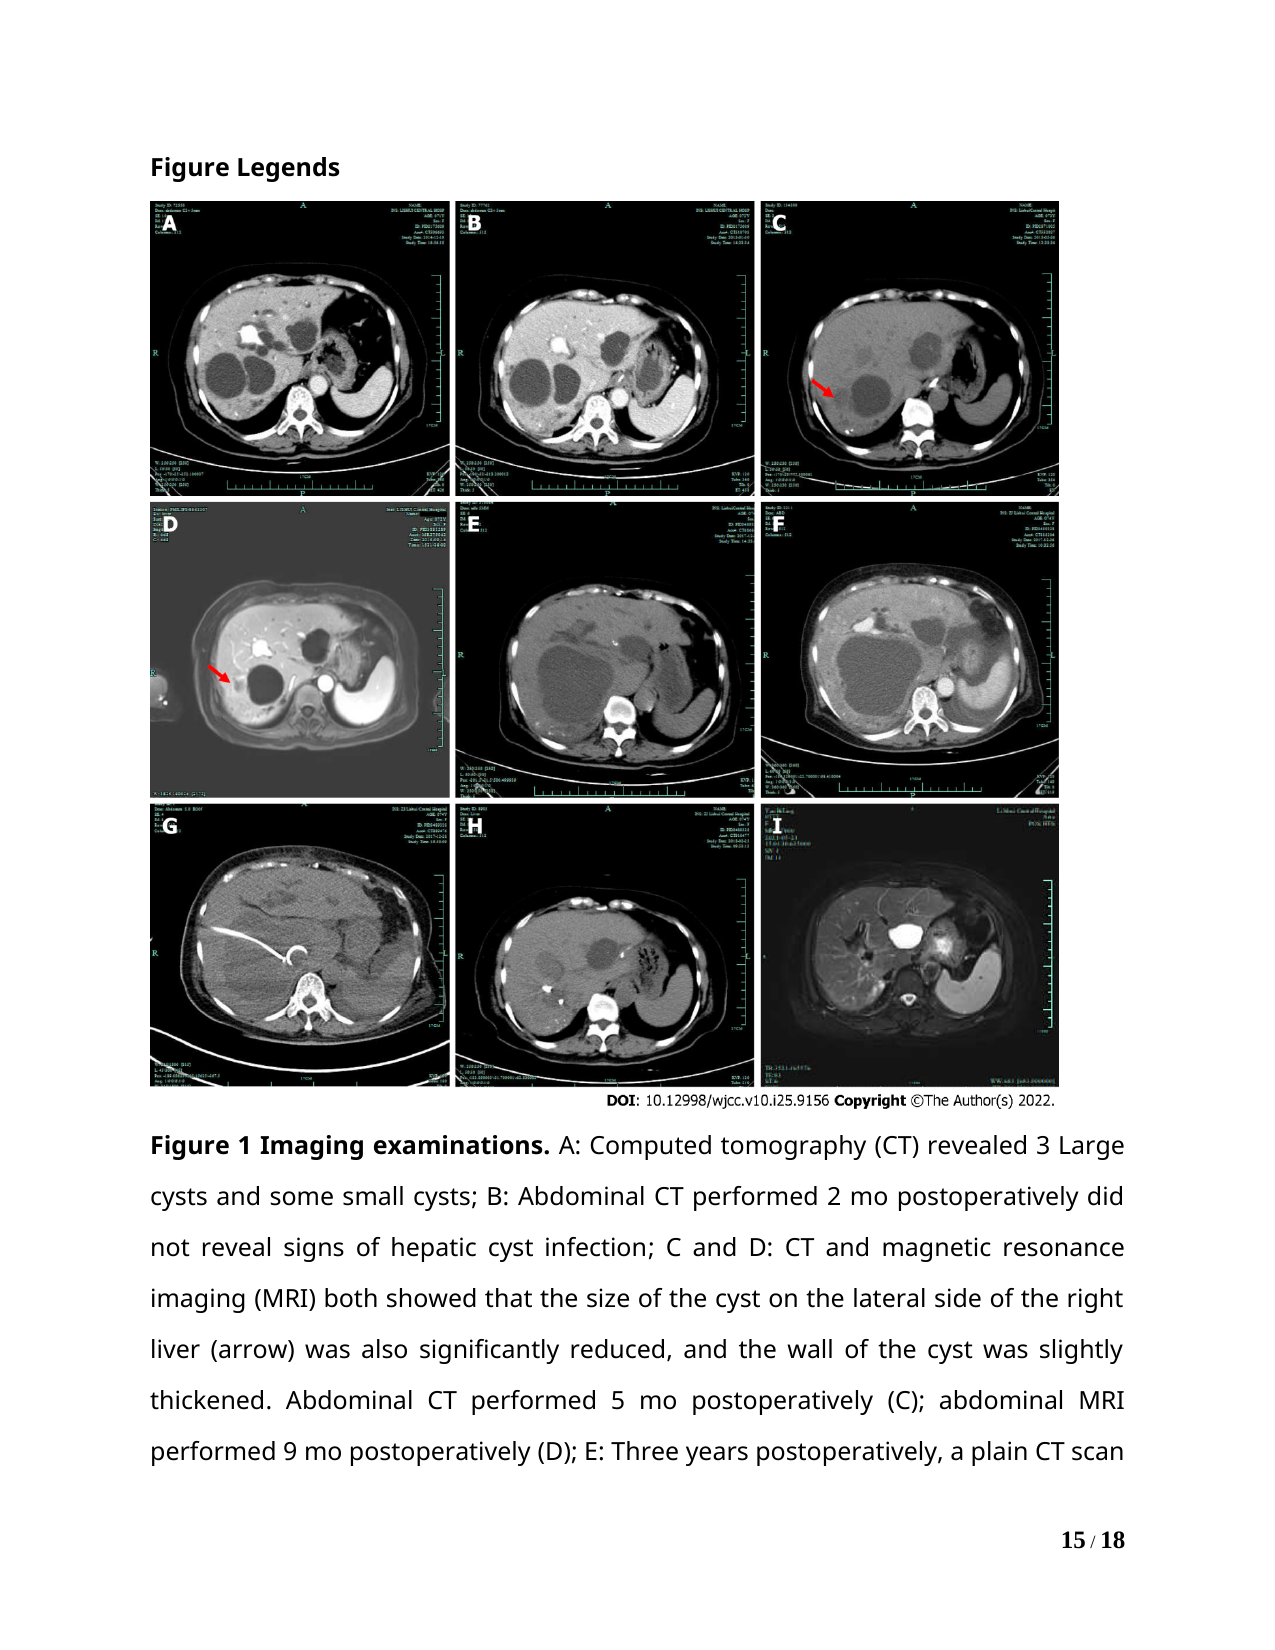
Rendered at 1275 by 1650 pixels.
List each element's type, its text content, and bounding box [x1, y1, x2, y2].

text Figure Legends [150, 150, 1125, 184]
picture [150, 201, 1059, 1114]
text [150, 1128, 1125, 1468]
